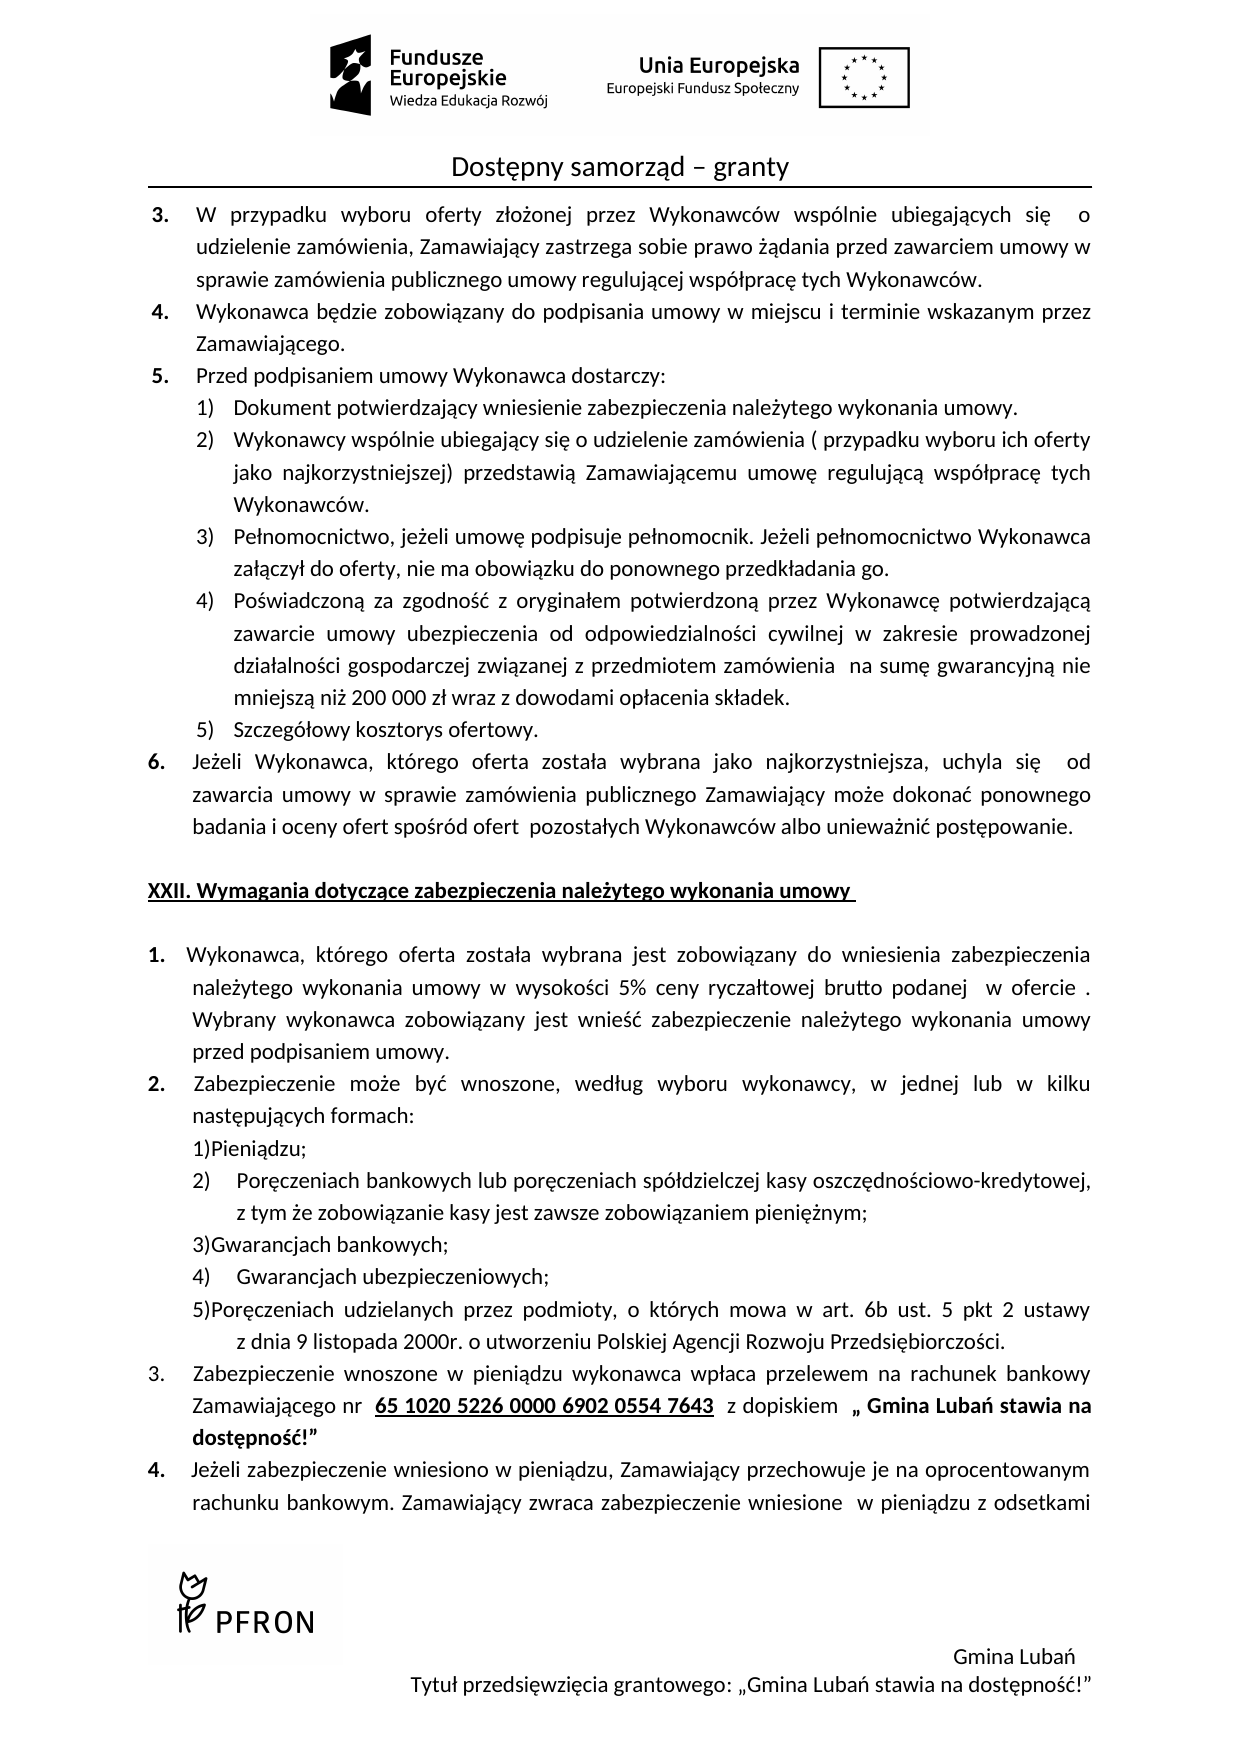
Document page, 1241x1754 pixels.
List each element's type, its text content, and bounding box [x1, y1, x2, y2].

picture [147, 1544, 343, 1665]
list Gwarancjach bankowych; [192, 1230, 1092, 1258]
text 1. Wykonawca, którego oferta została wybrana jest zobowiązany do wniesienia zabezpieczenia należytego wykonania umowy w wysokości 5% ceny ryczałtowej brutto podanej w ofercie . Wybrany wykonawca zobowiązany jest wnieść zabezpieczenie należytego wykonania umowy przed podpisaniem umowy. [148, 941, 1092, 1065]
subtitle XXII. Wymagania dotyczące zabezpieczenia należytego wykonania umowy [148, 876, 1092, 904]
list W przypadku wyboru oferty złożonej przez Wykonawców wspólnie ubiegających się o udzielenie zamówienia, Zamawiający zastrzega sobie prawo żądania przed zawarciem umowy w sprawie zamówienia publicznego umowy regulującej współpracę tych Wykonawców. [151, 200, 1092, 293]
list Gwarancjach ubezpieczeniowych; [192, 1262, 1092, 1291]
list Wykonawca będzie zobowiązany do podpisania umowy w miejscu i terminie wskazanym przez Zamawiającego. [151, 297, 1092, 357]
list Pieniądzu; [192, 1134, 1092, 1162]
list Poręczeniach udzielanych przez podmioty, o których mowa w art. 6b ust. 5 pkt 2 ustawy z dnia 9 listopada 2000r. o utworzeniu Polskiej Agencji Rozwoju Przedsiębiorczości. [192, 1295, 1092, 1355]
list Jeżeli Wykonawca, którego oferta została wybrana jako najkorzystniejsza, uchyla się od zawarcia umowy w sprawie zamówienia publicznego Zamawiający może dokonać ponownego badania i oceny ofert spośród ofert pozostałych Wykonawców albo unieważnić postępowanie. [148, 747, 1092, 840]
text 3. Zabezpieczenie wnoszone w pieniądzu wykonawca wpłaca przelewem na rachunek bankowy Zamawiającego nr 65 1020 5226 0000 6902 0554 7643 z dopiskiem „ Gmina Lubań stawia na dostępność!” [148, 1359, 1092, 1451]
list Szczegółowy kosztorys ofertowy. [196, 715, 1092, 743]
list Poręczeniach bankowych lub poręczeniach spółdzielczej kasy oszczędnościowo-kredytowej, z tym że zobowiązanie kasy jest zawsze zobowiązaniem pieniężnym; [192, 1166, 1092, 1226]
picture [310, 14, 930, 136]
list Pełnomocnictwo, jeżeli umowę podpisuje pełnomocnik. Jeżeli pełnomocnictwo Wykonawca załączył do oferty, nie ma obowiązku do ponownego przedkładania go. [196, 522, 1092, 582]
list Przed podpisaniem umowy Wykonawca dostarczy: [151, 361, 1092, 389]
list Dokument potwierdzający wniesienie zabezpieczenia należytego wykonania umowy. [196, 393, 1092, 421]
text 2. Zabezpieczenie może być wnoszone, według wyboru wykonawcy, w jednej lub w kilku następujących formach: [148, 1069, 1092, 1129]
list Poświadczoną za zgodność z oryginałem potwierdzoną przez Wykonawcę potwierdzającą zawarcie umowy ubezpieczenia od odpowiedzialności cywilnej w zakresie prowadzonej działalności gospodarczej związanej z przedmiotem zamówienia na sumę gwarancyjną nie mniejszą niż 200 000 zł wraz z dowodami opłacenia składek. [196, 587, 1092, 711]
list Wykonawcy wspólnie ubiegający się o udzielenie zamówienia ( przypadku wyboru ich oferty jako najkorzystniejszej) przedstawią Zamawiającemu umowę regulującą współpracę tych Wykonawców. [196, 426, 1092, 518]
